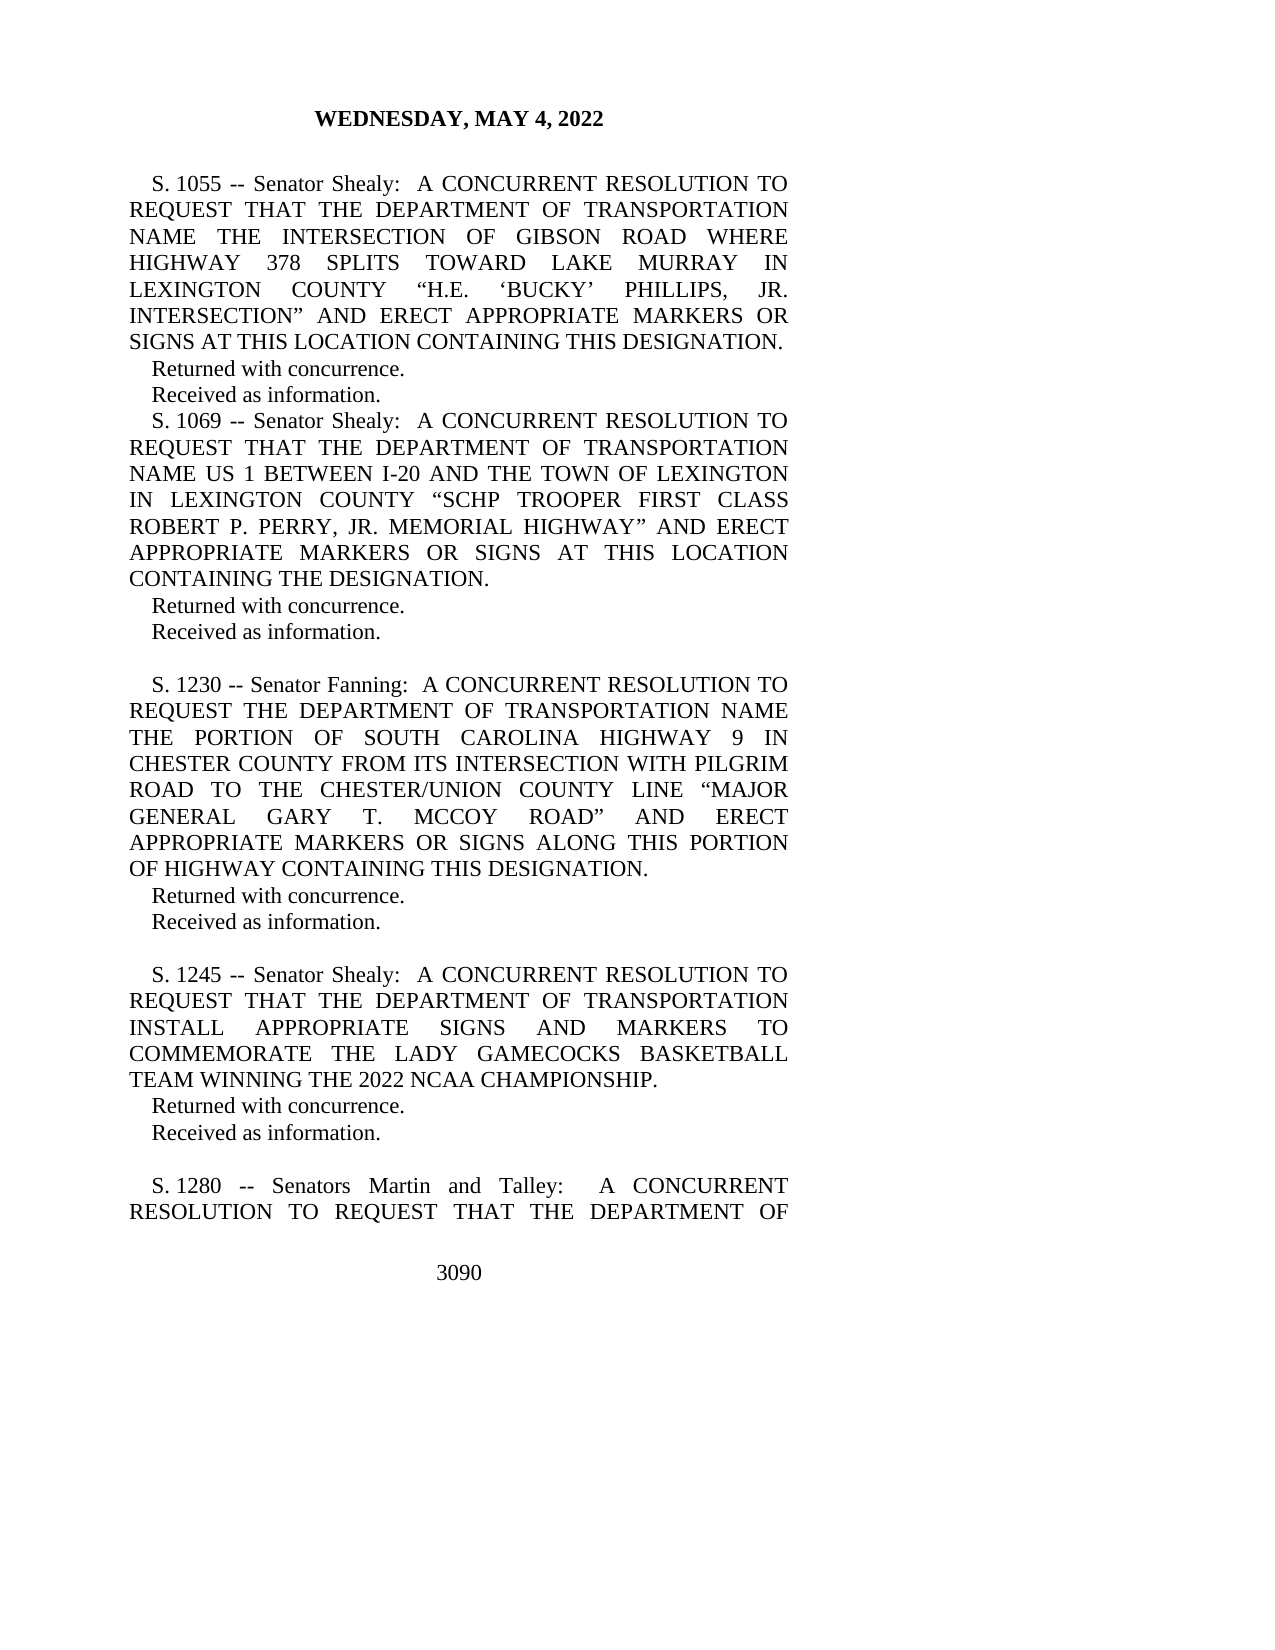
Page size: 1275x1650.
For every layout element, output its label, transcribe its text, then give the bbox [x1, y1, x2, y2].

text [129, 1172, 789, 1224]
text S. 1230 -- Senator Fanning: A CONCURRENT RESOLUTION TO REQUEST THE DEPARTMENT OF TRANSPORTATION NAME THE PORTION OF SOUTH CAROLINA HIGHWAY 9 IN CHESTER COUNTY FROM ITS INTERSECTION WITH PILGRIM ROAD TO THE CHESTER/UNION COUNTY LINE “MAJOR GENERAL GARY T. MCCOY ROAD” AND ERECT APPROPRIATE MARKERS OR SIGNS ALONG THIS PORTION OF HIGHWAY CONTAINING THIS DESIGNATION. [129, 671, 789, 882]
text Received as information. [129, 618, 789, 644]
text Received as information. [129, 908, 789, 934]
text Returned with concurrence. [129, 355, 789, 381]
text S. 1069 -- Senator Shealy: A CONCURRENT RESOLUTION TO REQUEST THAT THE DEPARTMENT OF TRANSPORTATION NAME US 1 BETWEEN I-20 AND THE TOWN OF LEXINGTON IN LEXINGTON COUNTY “SCHP TROOPER FIRST CLASS ROBERT P. PERRY, JR. MEMORIAL HIGHWAY” AND ERECT APPROPRIATE MARKERS OR SIGNS AT THIS LOCATION CONTAINING THE DESIGNATION. [129, 407, 789, 592]
text Returned with concurrence. [129, 592, 789, 618]
text Returned with concurrence. [129, 882, 789, 908]
text S. 1245 -- Senator Shealy: A CONCURRENT RESOLUTION TO REQUEST THAT THE DEPARTMENT OF TRANSPORTATION INSTALL APPROPRIATE SIGNS AND MARKERS TO COMMEMORATE THE LADY GAMECOCKS BASKETBALL TEAM WINNING THE 2022 NCAA CHAMPIONSHIP. [129, 961, 789, 1093]
text Returned with concurrence. [129, 1093, 789, 1119]
text Received as information. [129, 381, 789, 407]
text Received as information. [129, 1119, 789, 1145]
text S. 1055 -- Senator Shealy: A CONCURRENT RESOLUTION TO REQUEST THAT THE DEPARTMENT OF TRANSPORTATION NAME THE INTERSECTION OF GIBSON ROAD WHERE HIGHWAY 378 SPLITS TOWARD LAKE MURRAY IN LEXINGTON COUNTY “H.E. ‘BUCKY’ PHILLIPS, JR. INTERSECTION” AND ERECT APPROPRIATE MARKERS OR SIGNS AT THIS LOCATION CONTAINING THIS DESIGNATION. [129, 170, 789, 355]
